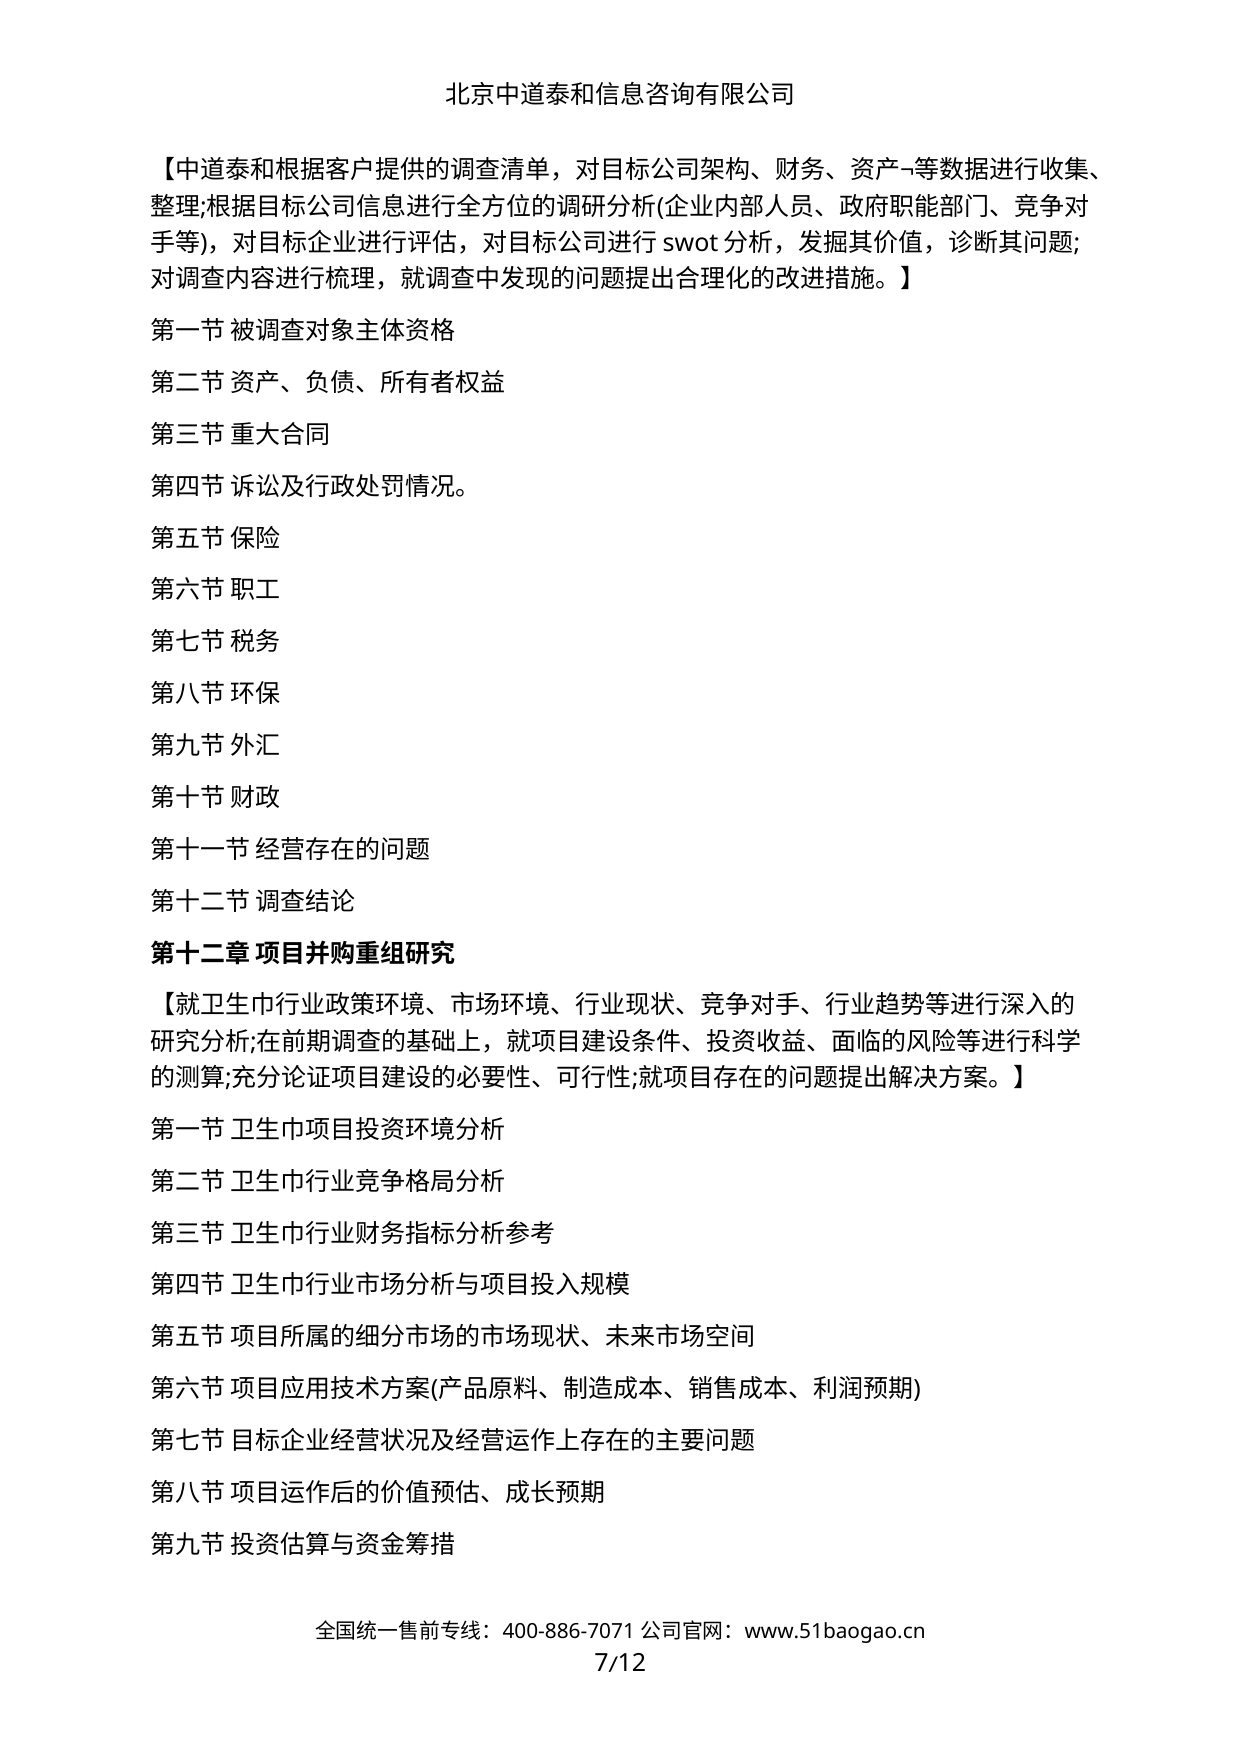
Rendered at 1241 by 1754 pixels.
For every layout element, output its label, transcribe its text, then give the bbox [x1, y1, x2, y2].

text 第二节 资产、负债、所有者权益 [150, 362, 1090, 399]
text 第三节 重大合同 [150, 414, 1090, 451]
text 第十一节 经营存在的问题 [150, 829, 1090, 866]
text 第二节 卫生巾行业竞争格局分析 [150, 1161, 1090, 1197]
text 第九节 投资估算与资金筹措 [150, 1524, 1090, 1561]
text 第九节 外汇 [150, 726, 1090, 762]
text 【中道泰和根据客户提供的调查清单，对目标公司架构、财务、资产¬等数据进行收集、整理;根据目标公司信息进行全方位的调研分析(企业内部人员、政府职能部门、竞争对手等)，对目标企业进行评估，对目标公司进行swot分析，发掘其价值，诊断其问题;对调查内容进行梳理，就调查中发现的问题提出合理化的改进措施。】 [150, 150, 1090, 295]
text 第四节 诉讼及行政处罚情况。 [150, 466, 1090, 502]
text 第一节 被调查对象主体资格 [150, 311, 1090, 347]
text 第六节 职工 [150, 570, 1090, 606]
text 第七节 目标企业经营状况及经营运作上存在的主要问题 [150, 1421, 1090, 1457]
text 第十节 财政 [150, 777, 1090, 814]
text 【就卫生巾行业政策环境、市场环境、行业现状、竞争对手、行业趋势等进行深入的研究分析;在前期调查的基础上，就项目建设条件、投资收益、面临的风险等进行科学的测算;充分论证项目建设的必要性、可行性;就项目存在的问题提出解决方案。】 [150, 985, 1090, 1094]
text 第十二章 项目并购重组研究 [150, 933, 1090, 969]
text 第十二节 调查结论 [150, 881, 1090, 917]
text 第七节 税务 [150, 622, 1090, 658]
text 第五节 保险 [150, 518, 1090, 554]
text 第五节 项目所属的细分市场的市场现状、未来市场空间 [150, 1317, 1090, 1353]
text 第六节 项目应用技术方案(产品原料、制造成本、销售成本、利润预期) [150, 1369, 1090, 1405]
text 第一节 卫生巾项目投资环境分析 [150, 1109, 1090, 1146]
text 第三节 卫生巾行业财务指标分析参考 [150, 1213, 1090, 1249]
text 第八节 环保 [150, 674, 1090, 710]
text 第八节 项目运作后的价值预估、成长预期 [150, 1472, 1090, 1509]
text 第四节 卫生巾行业市场分析与项目投入规模 [150, 1265, 1090, 1301]
